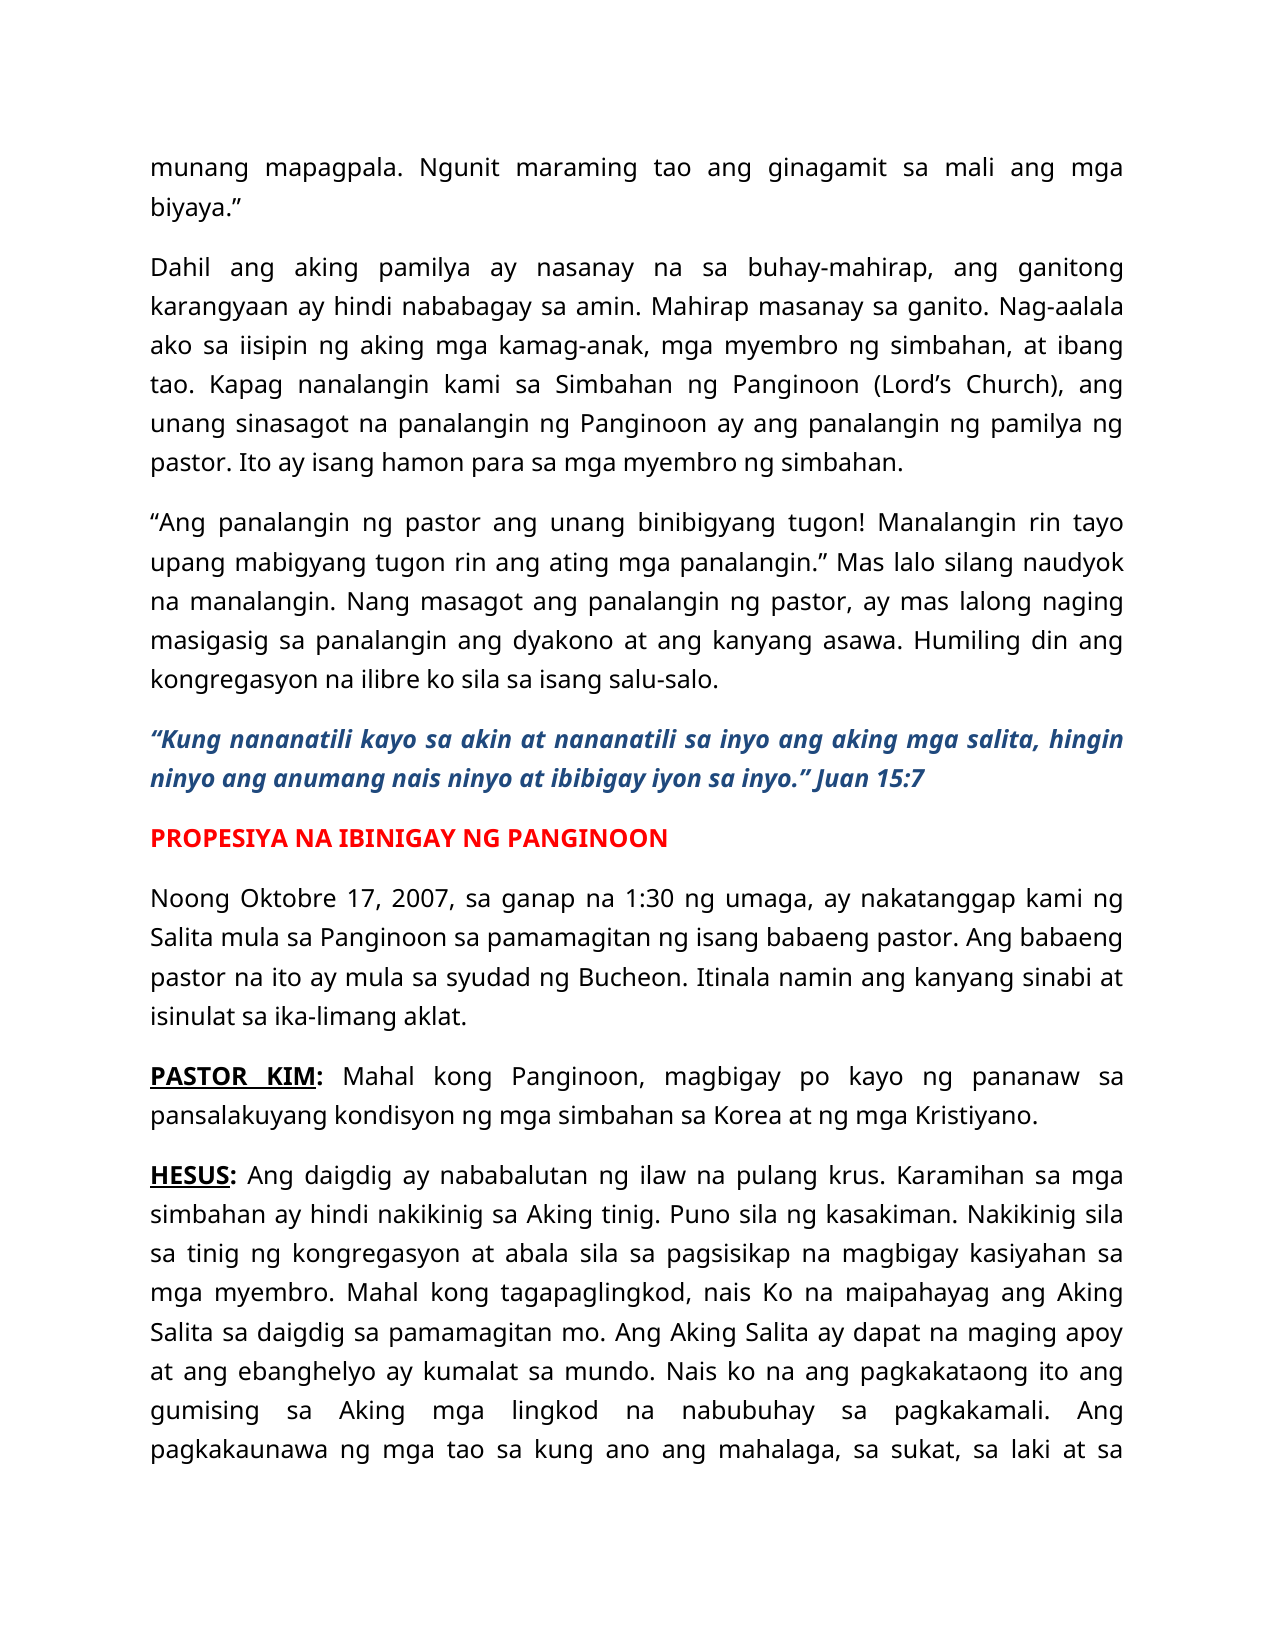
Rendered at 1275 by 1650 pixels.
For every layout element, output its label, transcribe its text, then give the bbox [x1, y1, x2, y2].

text “Ang panalangin ng pastor ang unang binibigyang tugon! Manalangin rin tayo upang mabigyang tugon rin ang ating mga panalangin.” Mas lalo silang naudyok na manalangin. Nang masagot ang panalangin ng pastor, ay mas lalong naging masigasig sa panalangin ang dyakono at ang kanyang asawa. Humiling din ang kongregasyon na ilibre ko sila sa isang salu-salo. [150, 505, 1125, 696]
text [150, 150, 1125, 223]
text Noong Oktobre 17, 2007, sa ganap na 1:30 ng umaga, ay nakatanggap kami ng Salita mula sa Panginoon sa pamamagitan ng isang babaeng pastor. Ang babaeng pastor na ito ay mula sa syudad ng Bucheon. Itinala namin ang kanyang sinabi at isinulat sa ika-limang aklat. [150, 881, 1125, 1032]
text Dahil ang aking pamilya ay nasanay na sa buhay-mahirap, ang ganitong karangyaan ay hindi nababagay sa amin. Mahirap masanay sa ganito. Nag-aalala ako sa iisipin ng aking mga kamag-anak, mga myembro ng simbahan, at ibang tao. Kapag nanalangin kami sa Simbahan ng Panginoon (Lord’s Church), ang unang sinasagot na panalangin ng Panginoon ay ang panalangin ng pamilya ng pastor. Ito ay isang hamon para sa mga myembro ng simbahan. [150, 249, 1125, 479]
text PASTOR KIM: Mahal kong Panginoon, magbigay po kayo ng pananaw sa pansalakuyang kondisyon ng mga simbahan sa Korea at ng mga Kristiyano. [150, 1058, 1125, 1132]
text “Kung nananatili kayo sa akin at nananatili sa inyo ang aking mga salita, hingin ninyo ang anumang nais ninyo at ibibigay iyon sa inyo.” Juan 15:7 [150, 722, 1125, 795]
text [150, 1157, 1125, 1466]
text PROPESIYA NA IBINIGAY NG PANGINOON [150, 821, 1125, 855]
